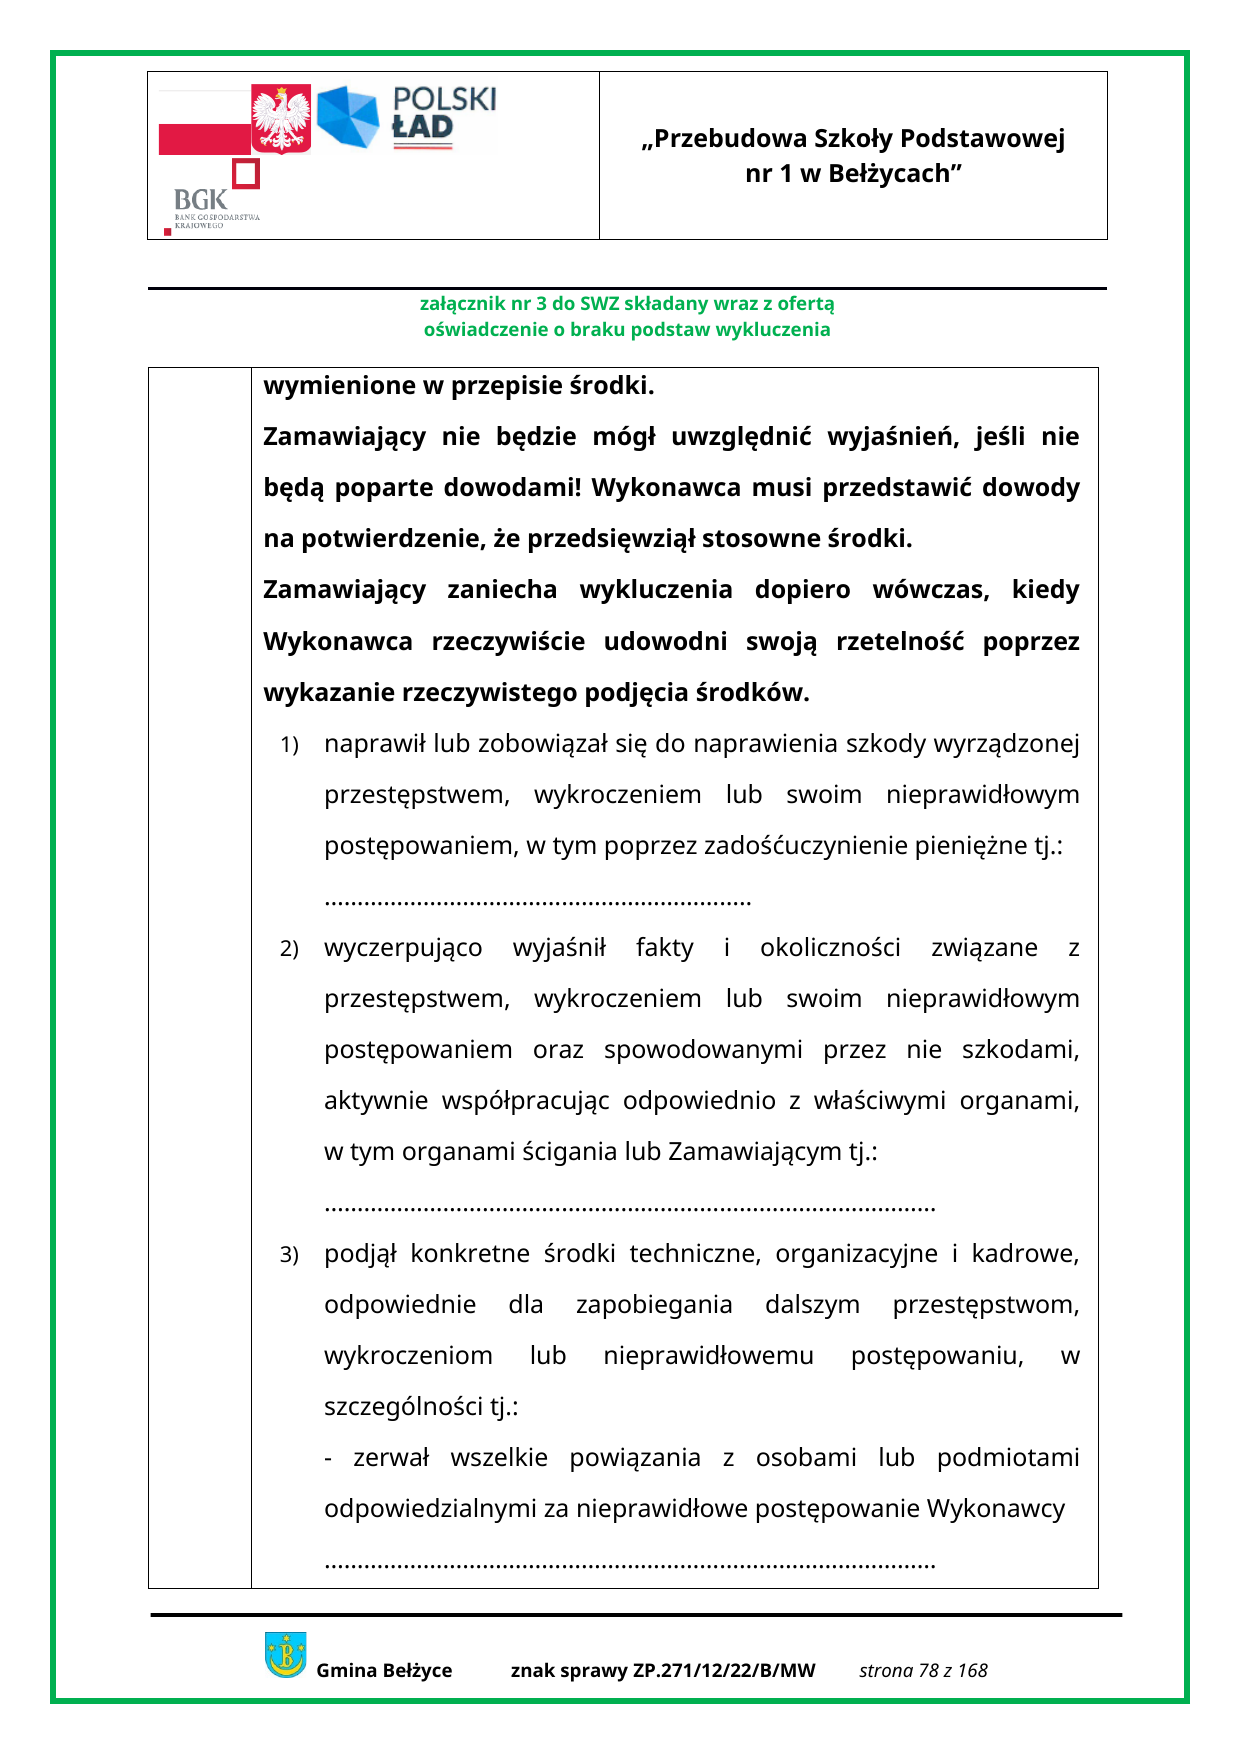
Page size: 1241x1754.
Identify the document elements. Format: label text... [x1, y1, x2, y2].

picture [265, 1634, 307, 1678]
picture [298, 1644, 307, 1652]
table_cell [149, 368, 251, 1588]
picture [158, 76, 498, 239]
